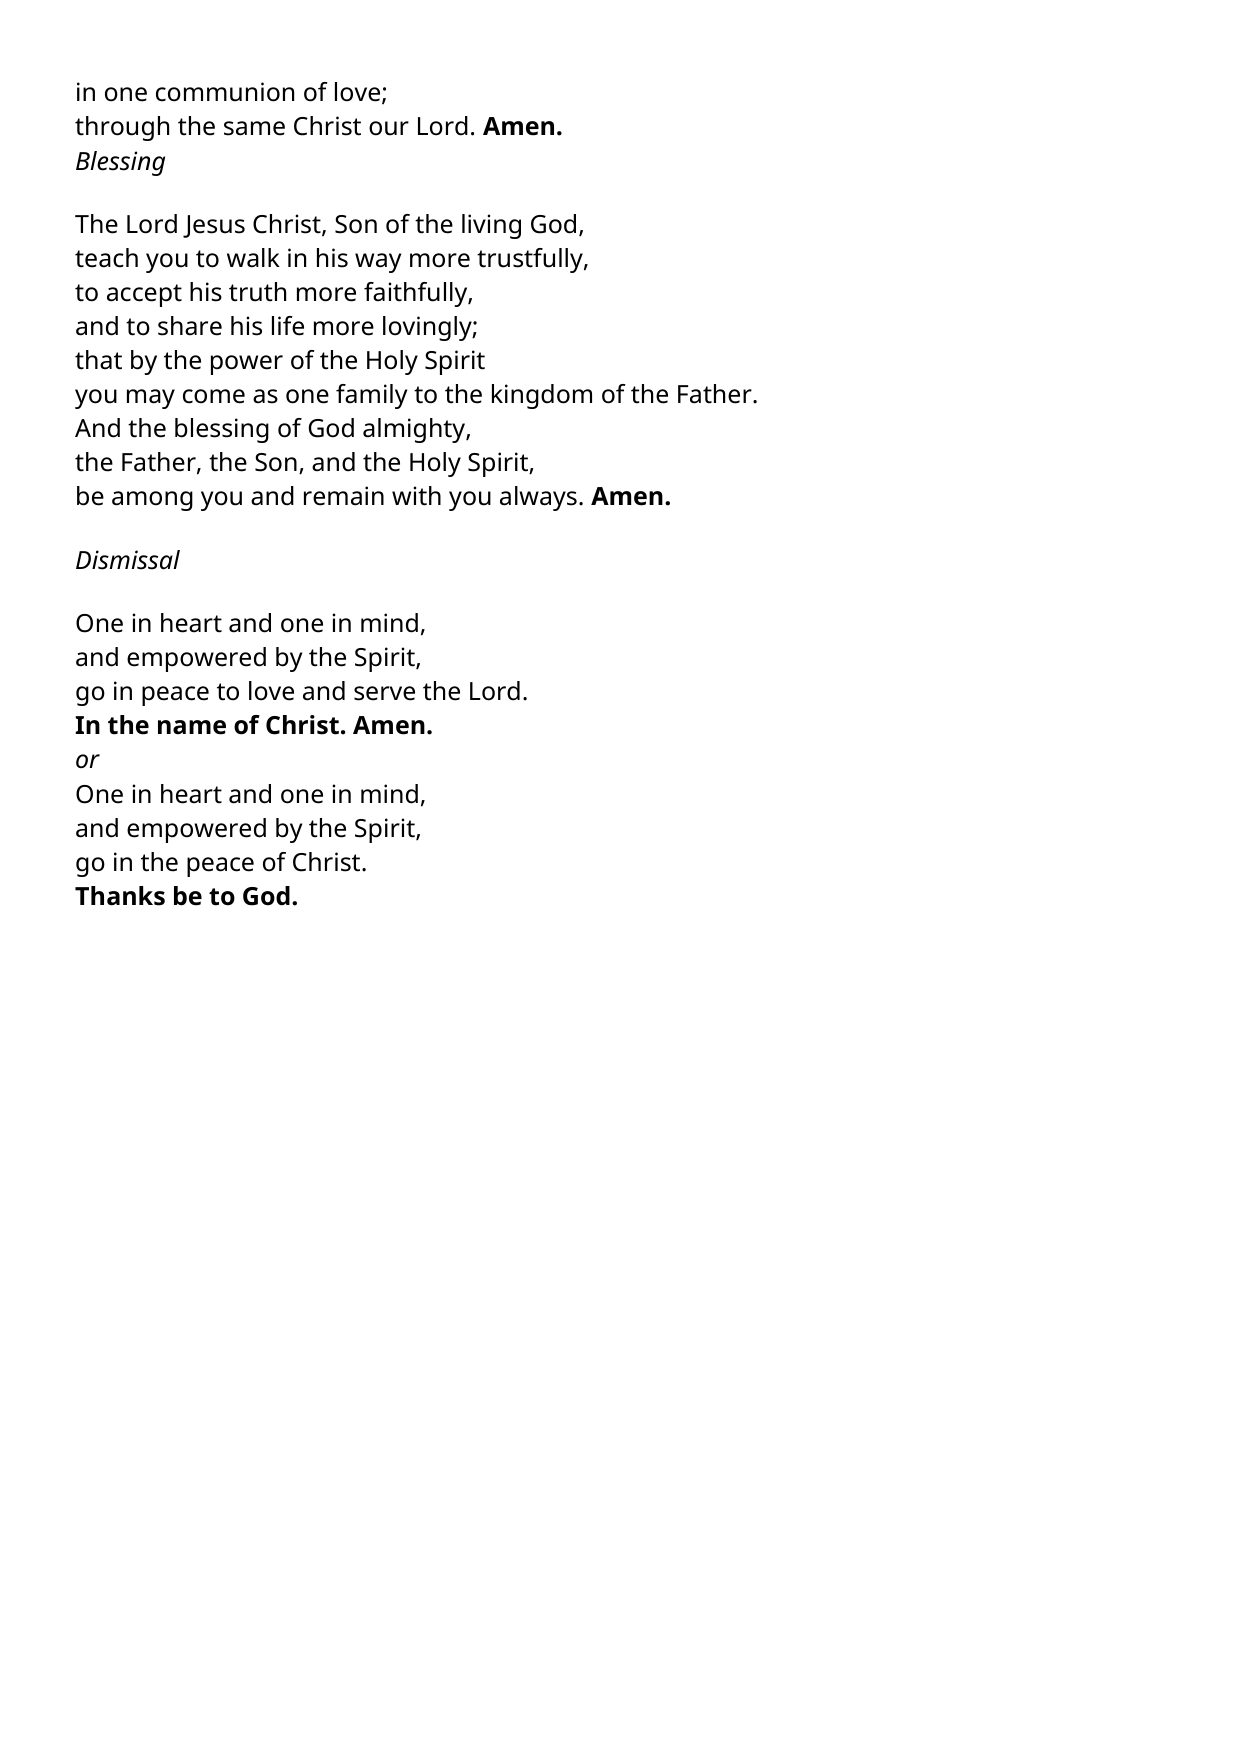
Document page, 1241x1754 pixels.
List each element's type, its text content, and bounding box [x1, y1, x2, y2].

text or [75, 742, 1165, 776]
text One in heart and one in mind, and empowered by the Spirit, go in peace to love and serve the Lord. In the name of Christ. Amen. [75, 606, 1165, 742]
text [75, 75, 1165, 143]
text Dismissal [75, 542, 1165, 576]
text The Lord Jesus Christ, Son of the living God, teach you to walk in his way more trustfully, to accept his truth more faithfully, and to share his life more lovingly; that by the power of the Holy Spirit you may come as one family to the kingdom of the Father. And the blessing of God almighty, the Father, the Son, and the Holy Spirit, be among you and remain with you always. Amen. [75, 207, 1165, 513]
text One in heart and one in mind, and empowered by the Spirit, go in the peace of Christ. Thanks be to God. [75, 776, 1165, 912]
text Blessing [75, 143, 1165, 177]
